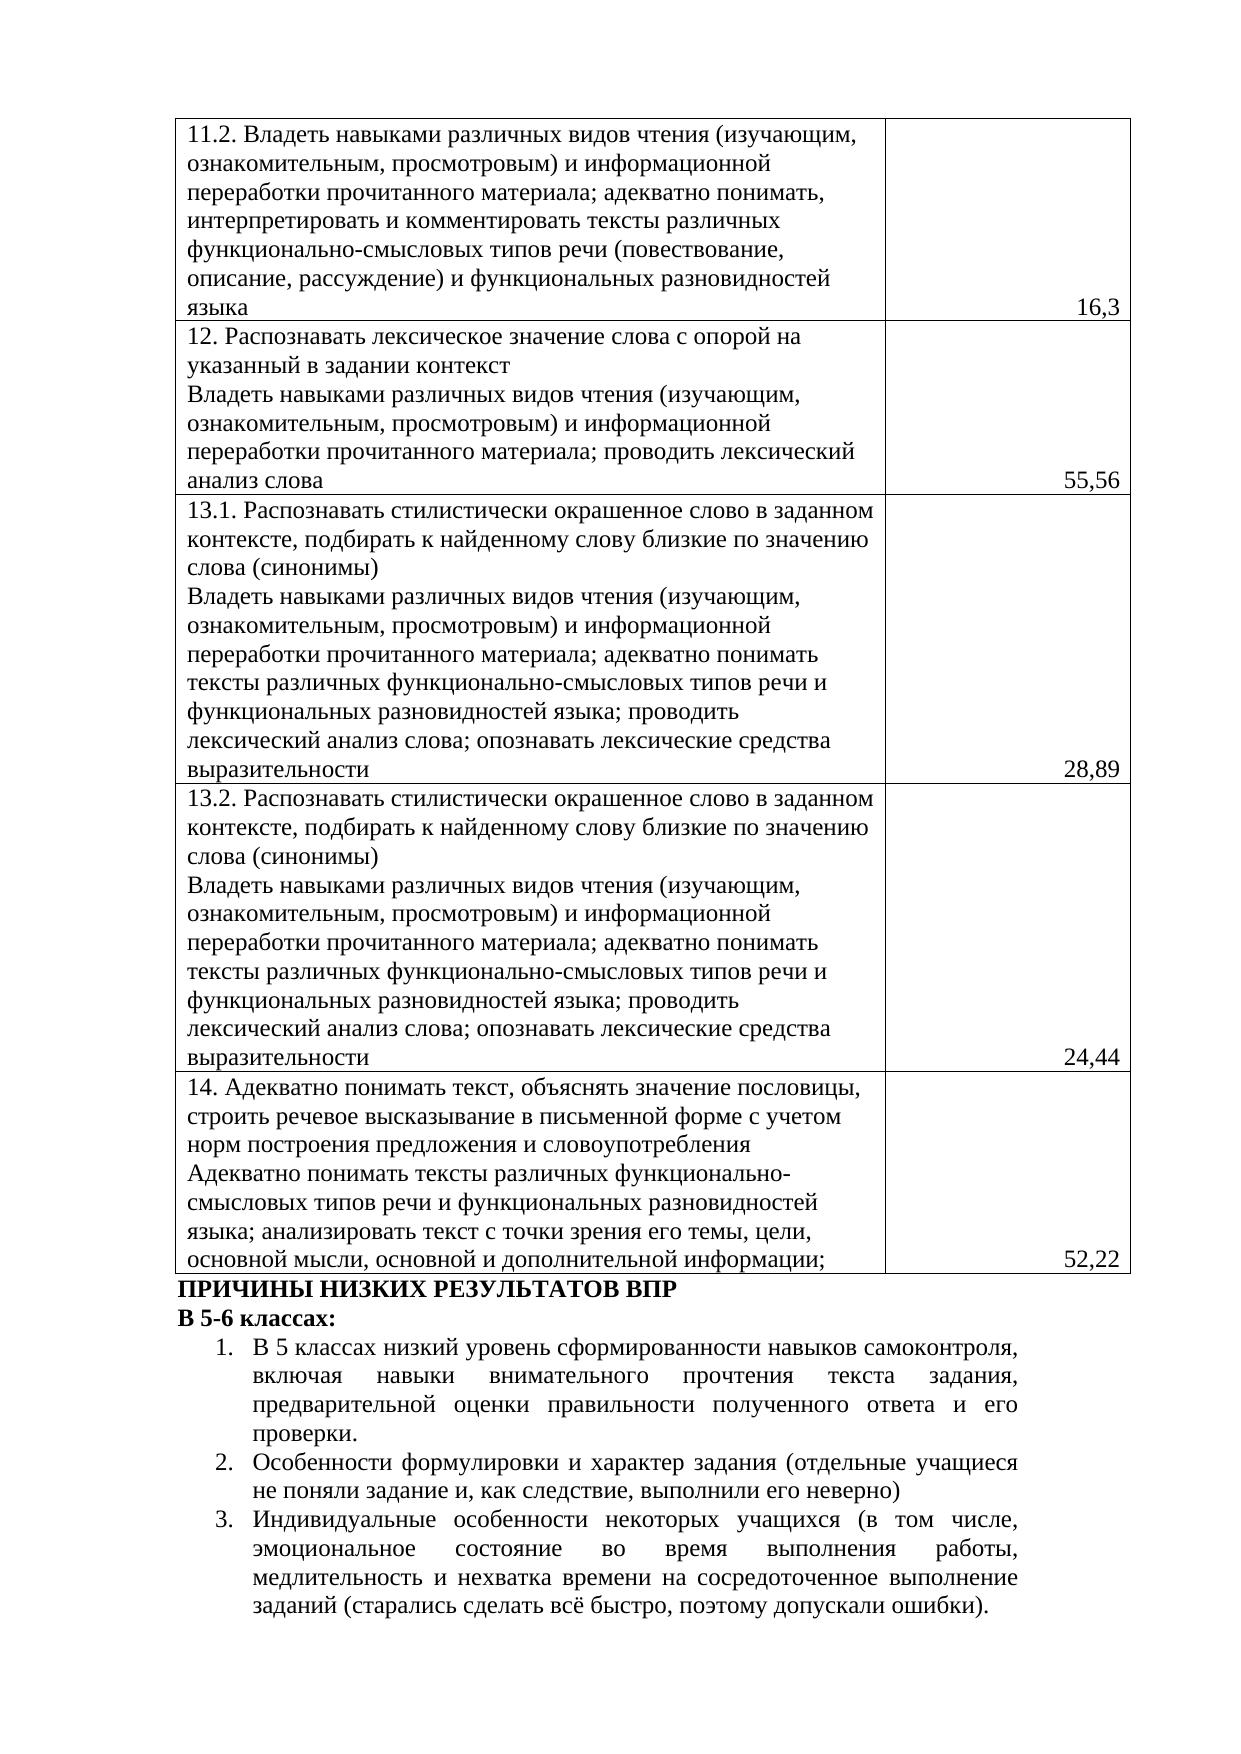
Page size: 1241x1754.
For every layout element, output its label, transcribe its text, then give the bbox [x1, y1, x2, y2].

table_cell 16,3 [886, 119, 1130, 320]
table_cell 13.2. Распознавать стилистически окрашенное слово в заданном контексте, подбирать к найденному слову близкие по значению слова (синонимы) Владеть навыками различных видов чтения (изучающим, ознакомительным, просмотровым) и информационной переработки прочитанного материала; адекватно понимать тексты различных функционально-смысловых типов речи и функциональных разновидностей языка; проводить лексический анализ слова; опознавать лексические средства выразительности [176, 784, 885, 1071]
text ПРИЧИНЫ НИЗКИХ РЕЗУЛЬТАТОВ ВПР [177, 1274, 1019, 1303]
table_cell 12. Распознавать лексическое значение слова с опорой на указанный в задании контекст Владеть навыками различных видов чтения (изучающим, ознакомительным, просмотровым) и информационной переработки прочитанного материала; проводить лексический анализ слова [176, 321, 885, 494]
table_cell 24,44 [886, 784, 1130, 1071]
table_cell 52,22 [886, 1072, 1130, 1273]
list В 5 классах низкий уровень сформированности навыков самоконтроля, включая навыки внимательного прочтения текста задания, предварительной оценки правильности полученного ответа и его проверки. [215, 1332, 1019, 1447]
list Особенности формулировки и характер задания (отдельные учащиеся не поняли задание и, как следствие, выполнили его неверно) [215, 1447, 1019, 1504]
table_cell 55,56 [886, 321, 1130, 494]
table_cell 13.1. Распознавать стилистически окрашенное слово в заданном контексте, подбирать к найденному слову близкие по значению слова (синонимы) Владеть навыками различных видов чтения (изучающим, ознакомительным, просмотровым) и информационной переработки прочитанного материала; адекватно понимать тексты различных функционально-смысловых типов речи и функциональных разновидностей языка; проводить лексический анализ слова; опознавать лексические средства выразительности [176, 495, 885, 782]
text В 5-6 классах: [177, 1303, 1019, 1332]
table_cell 14. Адекватно понимать текст, объяснять значение пословицы, строить речевое высказывание в письменной форме с учетом норм построения предложения и словоупотребления Адекватно понимать тексты различных функционально-смысловых типов речи и функциональных разновидностей языка; анализировать текст с точки зрения его темы, цели, основной мысли, основной и дополнительной информации; [176, 1072, 885, 1273]
list Индивидуальные особенности некоторых учащихся (в том числе, эмоциональное состояние во время выполнения работы, медлительность и нехватка времени на сосредоточенное выполнение заданий (старались сделать всё быстро, поэтому допускали ошибки). [215, 1504, 1019, 1619]
table_cell 28,89 [886, 495, 1130, 782]
table_cell 11.2. Владеть навыками различных видов чтения (изучающим, ознакомительным, просмотровым) и информационной переработки прочитанного материала; адекватно понимать, интерпретировать и комментировать тексты различных функционально-смысловых типов речи (повествование, описание, рассуждение) и функциональных разновидностей языка [176, 119, 885, 320]
